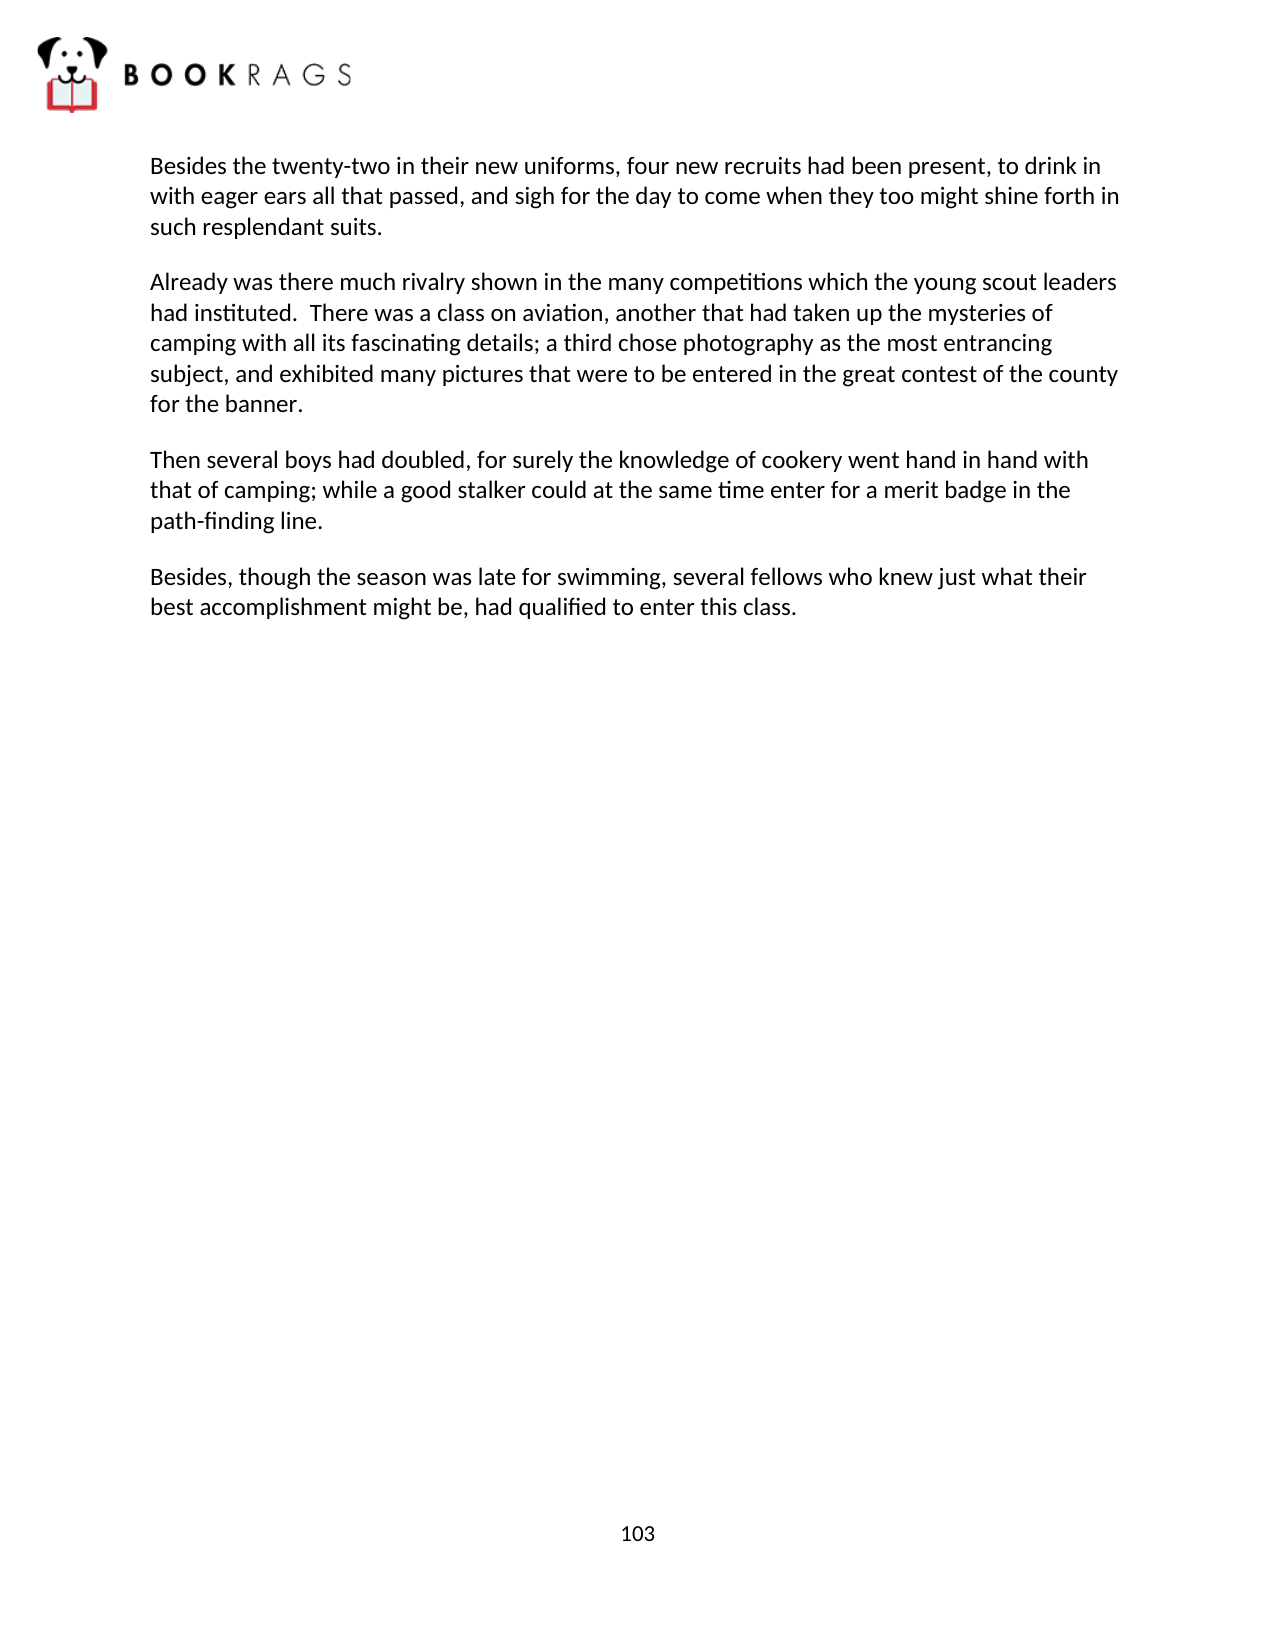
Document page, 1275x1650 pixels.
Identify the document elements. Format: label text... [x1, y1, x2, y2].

text Already was there much rivalry shown in the many competitions which the young scout leaders had instituted. There was a class on aviation, another that had taken up the mysteries of camping with all its fascinating details; a third chose photography as the most entrancing subject, and exhibited many pictures that were to be entered in the great contest of the county for the banner. [150, 267, 1125, 419]
text Besides, though the season was late for swimming, several fellows who knew just what their best accomplishment might be, had qualified to enter this class. [150, 561, 1125, 622]
text Besides the twenty-two in their new uniforms, four new recruits had been present, to drink in with eager ears all that passed, and sigh for the day to come when they too might shine forth in such resplendant suits. [150, 150, 1125, 242]
picture [37, 37, 351, 113]
text Then several boys had doubled, for surely the knowledge of cookery went hand in hand with that of camping; while a good stalker could at the same time enter for a merit badge in the path-finding line. [150, 444, 1125, 536]
